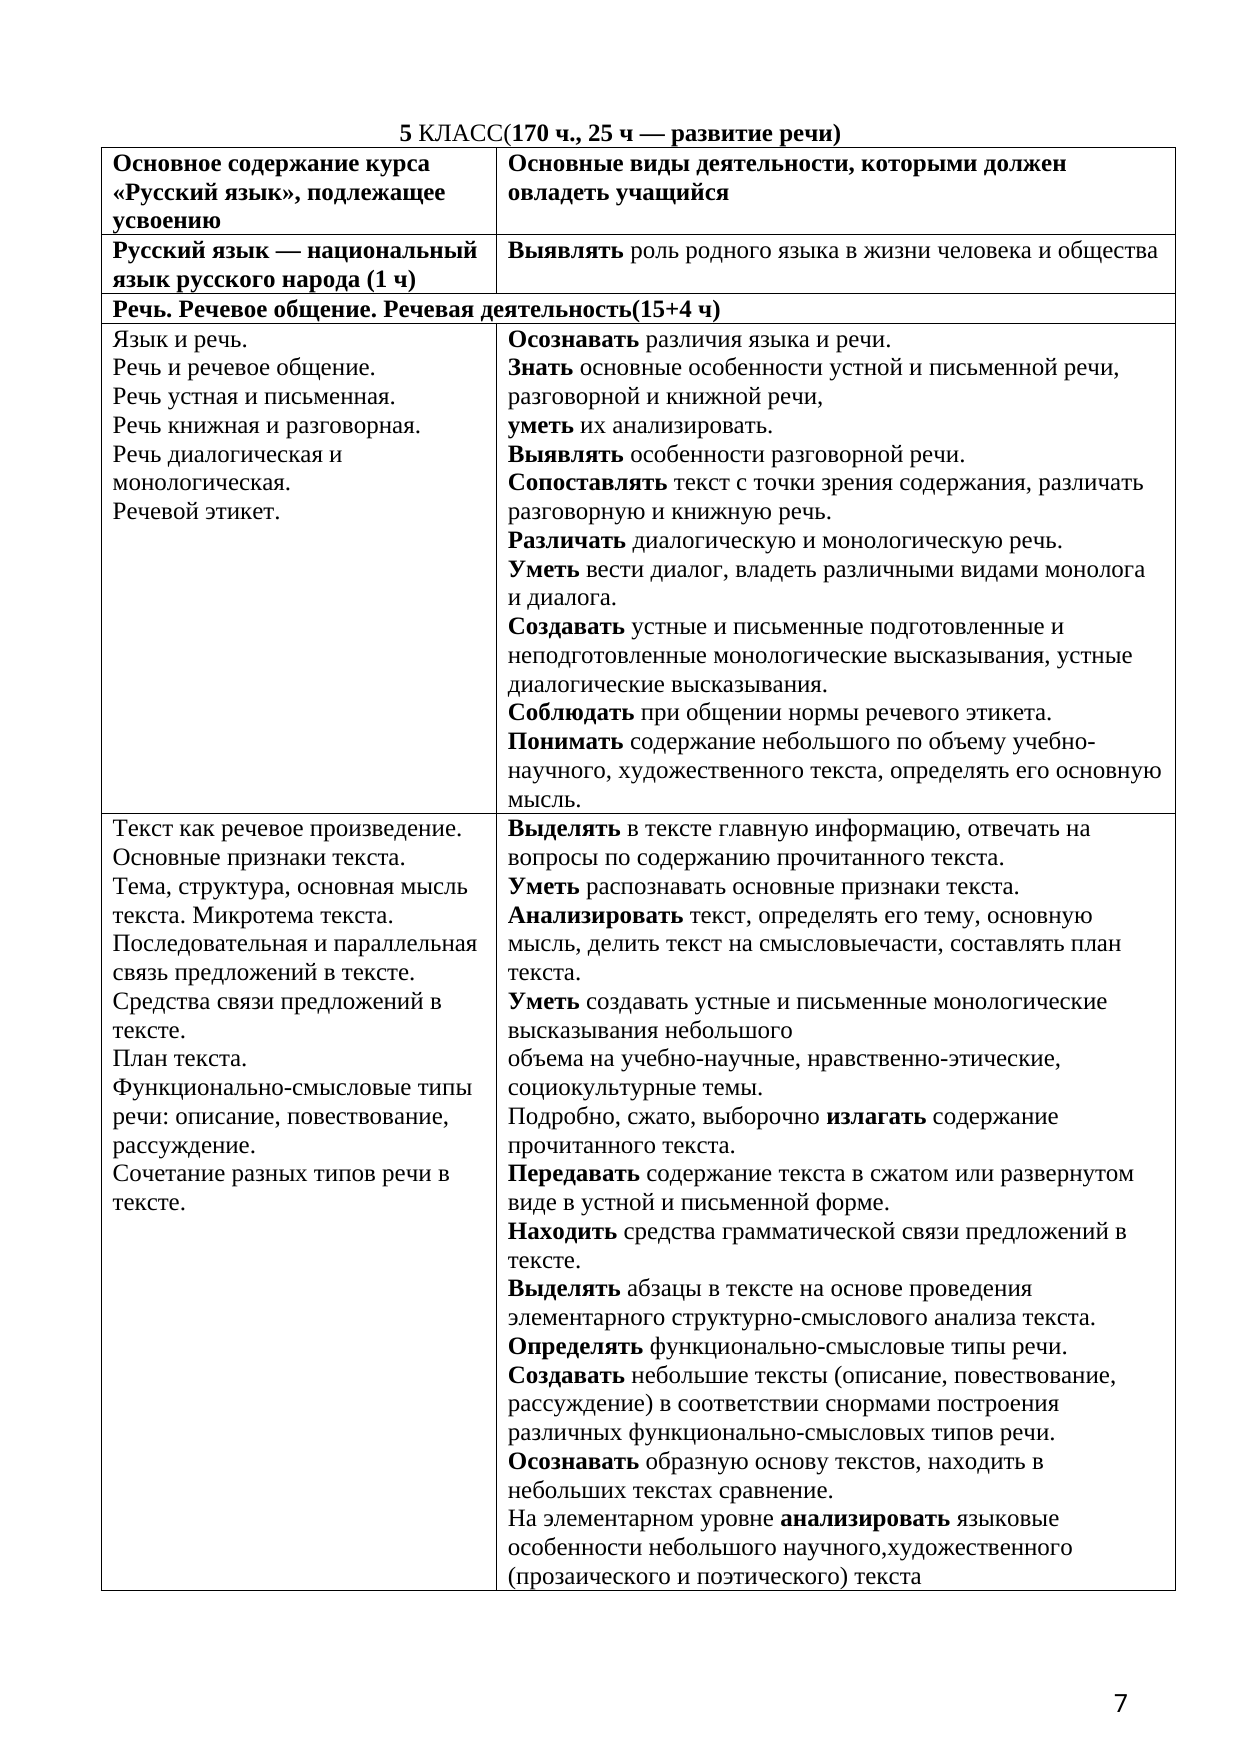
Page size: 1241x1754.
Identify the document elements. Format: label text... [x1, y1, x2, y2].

table_cell Текст как речевое произведение. Основные признаки текста. Тема, структура, основная мысль текста. Микротема текста. Последовательная и параллельная связь предложений в тексте. Средства связи предложений в тексте. План текста. Функционально-смысловые типы речи: описание, повествование, рассуждение. Сочетание разных типов речи в тексте. [102, 814, 496, 1590]
table_cell Осознавать различия языка и речи. Знать основные особенности устной и письменной речи, разговорной и книжной речи, уметь их анализировать. Выявлять особенности разговорной речи. Сопоставлять текст с точки зрения содержания, различать разговорную и книжную речь. Различать диалогическую и монологическую речь. Уметь вести диалог, владеть различными видами монолога и диалога. Создавать устные и письменные подготовленные и неподготовленные монологические высказывания, устные диалогические высказывания. Соблюдать при общении нормы речевого этикета. Понимать содержание небольшого по объему учебно-научного, художественного текста, определять его основную мысль. [497, 324, 1175, 812]
table_cell Выявлять роль родного языка в жизни человека и общества [497, 235, 1175, 293]
table_header Основное содержание курса «Русский язык», подлежащее усвоению [102, 148, 496, 234]
table_cell Русский язык — национальный язык русского народа (1 ч) [102, 235, 496, 293]
table_cell Язык и речь. Речь и речевое общение. Речь устная и письменная. Речь книжная и разговорная. Речь диалогическая и монологическая. Речевой этикет. [102, 324, 496, 812]
table_header Основные виды деятельности, которыми должен овладеть учащийся [497, 148, 1175, 234]
text 5 КЛАСС(170 ч., 25 ч — развитие речи) [112, 118, 1128, 147]
table_cell Речь. Речевое общение. Речевая деятельность(15+4 ч) [102, 294, 1175, 323]
table_cell Выделять в тексте главную информацию, отвечать на вопросы по содержанию прочитанного текста. Уметь распознавать основные признаки текста. Анализировать текст, определять его тему, основную мысль, делить текст на смысловыечасти, составлять план текста. Уметь создавать устные и письменные монологические высказывания небольшого объема на учебно-научные, нравственно-этические, социокультурные темы. Подробно, сжато, выборочно излагать содержание прочитанного текста. Передавать содержание текста в сжатом или развернутом виде в устной и письменной форме. Находить средства грамматической связи предложений в тексте. Выделять абзацы в тексте на основе проведения элементарного структурно-смыслового анализа текста. Определять функционально-смысловые типы речи. Создавать небольшие тексты (описание, повествование, рассуждение) в соответствии снормами построения различных функционально-смысловых типов речи. Осознавать образную основу текстов, находить в небольших текстах сравнение. На элементарном уровне анализировать языковые особенности небольшого научного,художественного (прозаического и поэтического) текста [497, 814, 1175, 1590]
